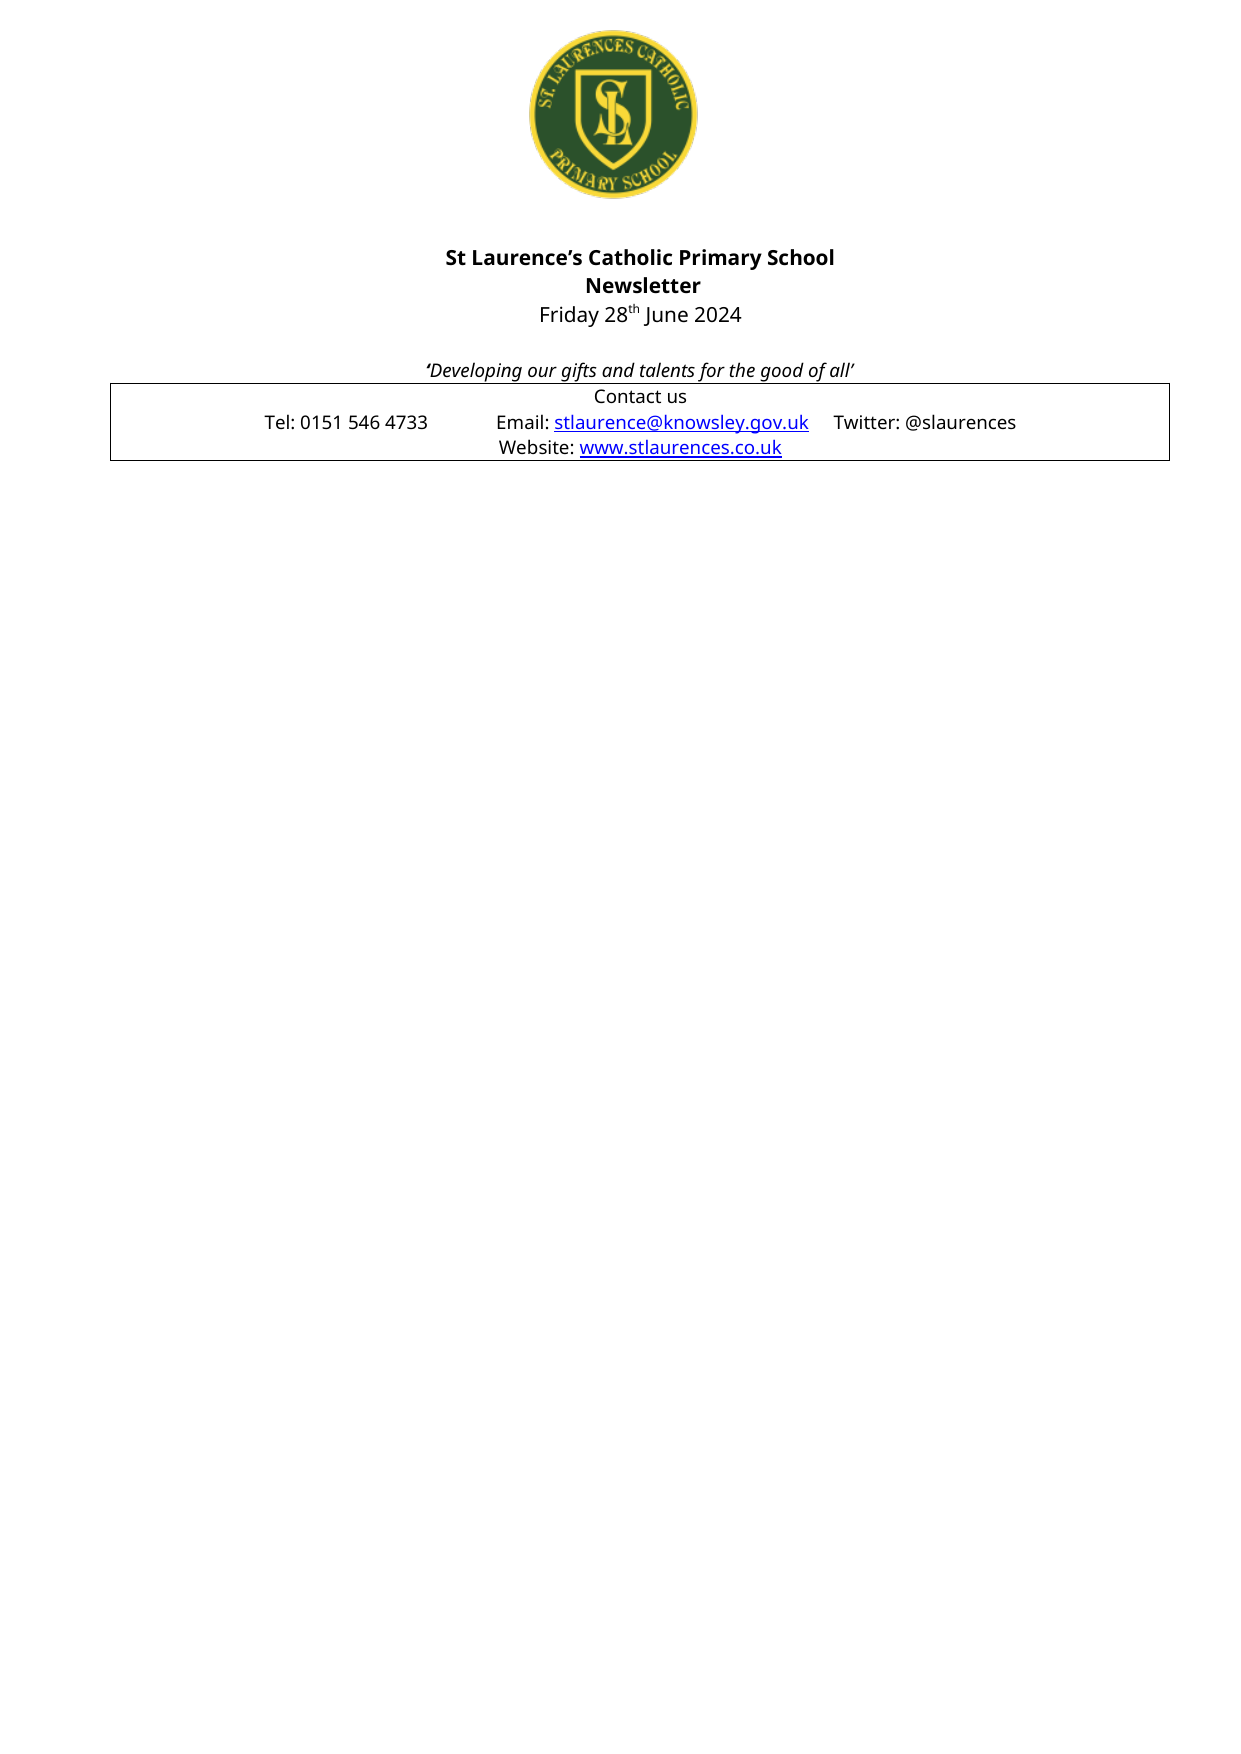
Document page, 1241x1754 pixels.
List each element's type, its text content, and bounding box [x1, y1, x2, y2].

table_cell ‘Developing our gifts and talents for the good of all’ [70, 357, 1210, 487]
table_header St Laurence’s Catholic Primary School Newsletter Friday 28th June 2024 [70, 215, 1210, 357]
picture [526, 28, 699, 203]
